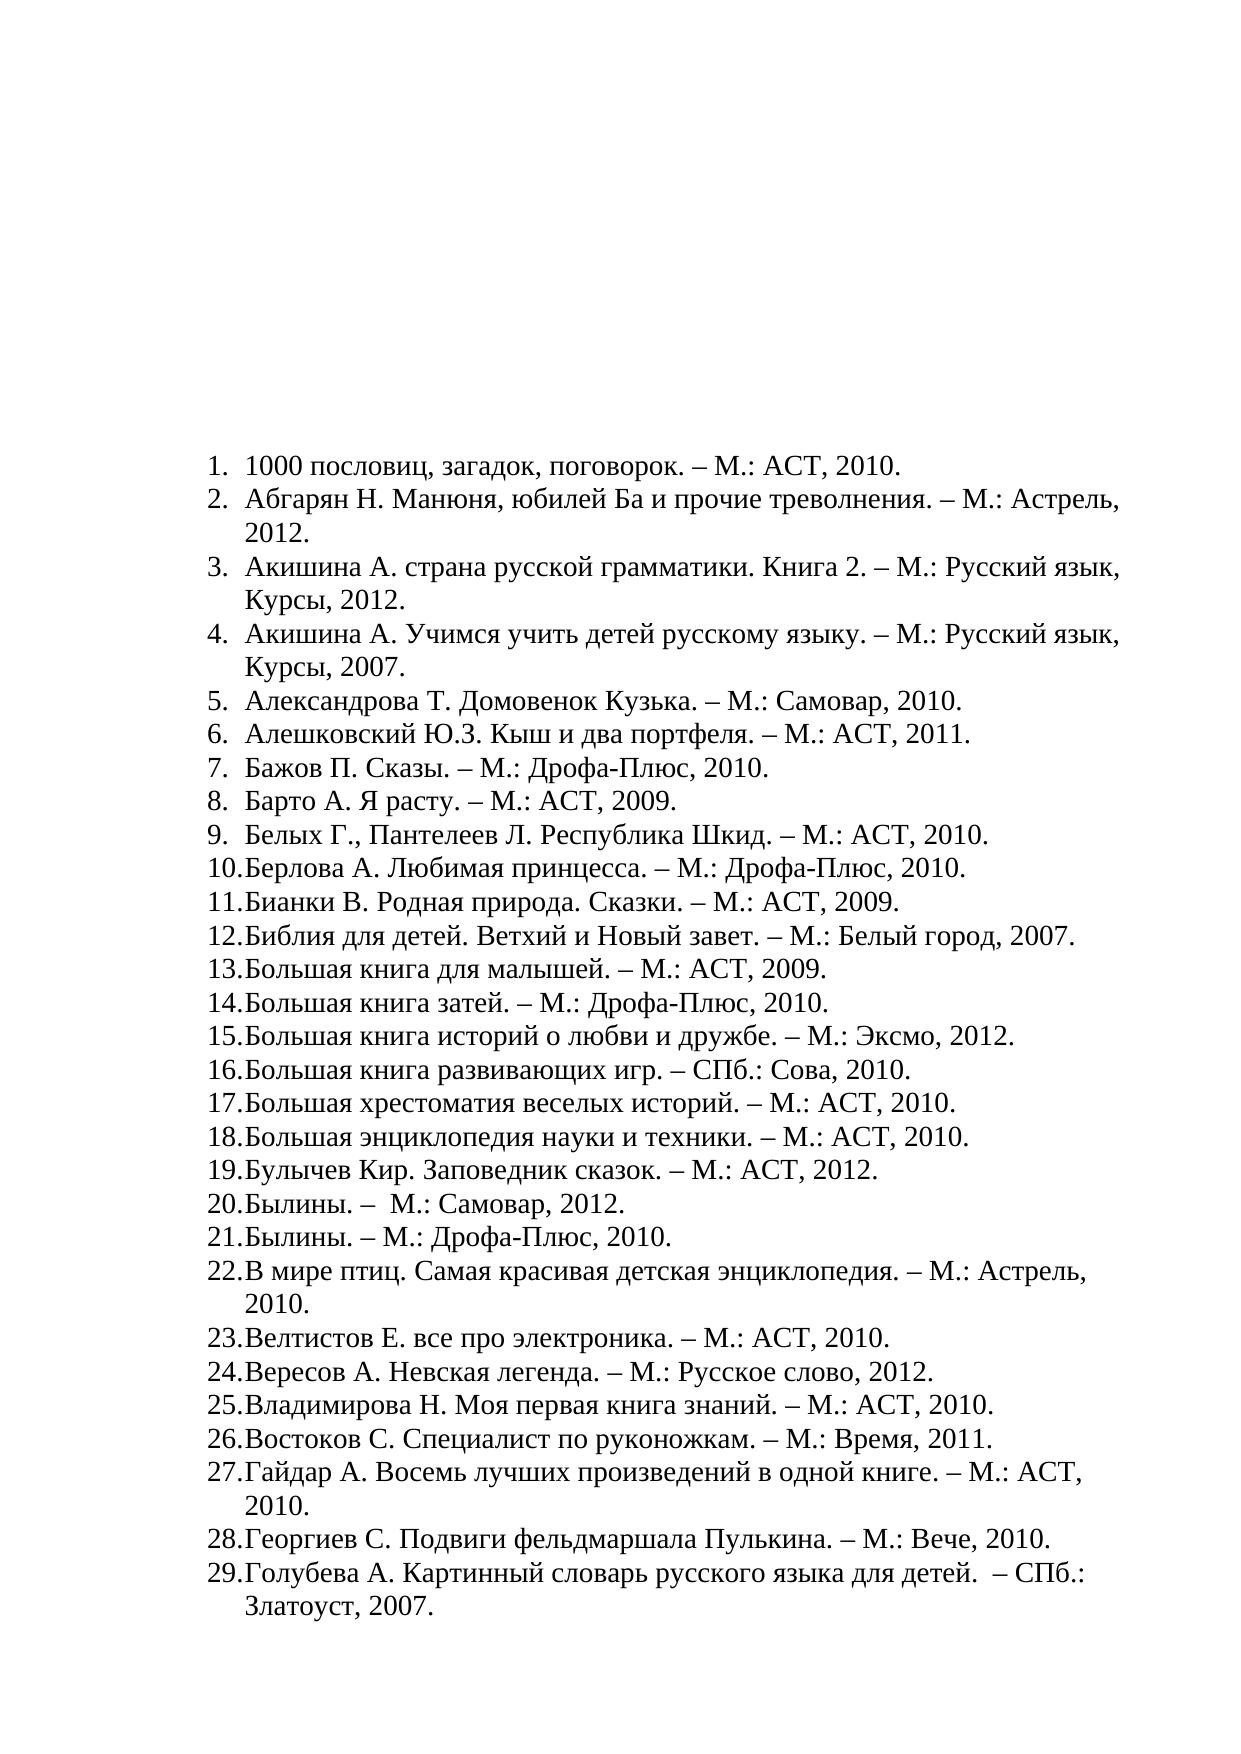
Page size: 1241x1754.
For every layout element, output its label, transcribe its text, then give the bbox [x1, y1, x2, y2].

list Барто А. Я расту. – М.: АСТ, 2009. [207, 783, 1143, 817]
list Гайдар А. Восемь лучших произведений в одной книге. – М.: АСТ, 2010. [207, 1454, 1143, 1521]
list Востоков С. Специалист по руконожкам. – М.: Время, 2011. [207, 1421, 1143, 1454]
list Большая энциклопедия науки и техники. – М.: АСТ, 2010. [207, 1119, 1143, 1152]
list Александрова Т. Домовенок Кузька. – М.: Самовар, 2010. [207, 683, 1143, 716]
list Велтистов Е. все про электроника. – М.: АСТ, 2010. [207, 1320, 1143, 1354]
list Большая хрестоматия веселых историй. – М.: АСТ, 2010. [207, 1085, 1143, 1119]
list В мире птиц. Самая красивая детская энциклопедия. – М.: Астрель, 2010. [207, 1253, 1143, 1320]
list Былины. – М.: Дрофа-Плюс, 2010. [207, 1219, 1143, 1253]
list Голубева А. Картинный словарь русского языка для детей. – СПб.: Златоуст, 2007. [207, 1555, 1143, 1622]
list Бианки В. Родная природа. Сказки. – М.: АСТ, 2009. [207, 884, 1143, 918]
list Большая книга затей. – М.: Дрофа-Плюс, 2010. [207, 985, 1143, 1018]
list Белых Г., Пантелеев Л. Республика Шкид. – М.: АСТ, 2010. [207, 817, 1143, 851]
list Бажов П. Сказы. – М.: Дрофа-Плюс, 2010. [207, 750, 1143, 783]
list Акишина А. Учимся учить детей русскому языку. – М.: Русский язык, Курсы, 2007. [207, 616, 1143, 683]
list Булычев Кир. Заповедник сказок. – М.: АСТ, 2012. [207, 1152, 1143, 1186]
list Большая книга для малышей. – М.: АСТ, 2009. [207, 951, 1143, 985]
list Абгарян Н. Манюня, юбилей Ба и прочие треволнения. – М.: Астрель, 2012. [207, 482, 1143, 549]
list Былины. – М.: Самовар, 2012. [207, 1186, 1143, 1219]
list 1000 пословиц, загадок, поговорок. – М.: АСТ, 2010. [207, 448, 1143, 482]
list Владимирова Н. Моя первая книга знаний. – М.: АСТ, 2010. [207, 1387, 1143, 1421]
list Георгиев С. Подвиги фельдмаршала Пулькина. – М.: Вече, 2010. [207, 1521, 1143, 1555]
list Большая книга историй о любви и дружбе. – М.: Эксмо, 2012. [207, 1018, 1143, 1052]
list Библия для детей. Ветхий и Новый завет. – М.: Белый город, 2007. [207, 918, 1143, 951]
list Вересов А. Невская легенда. – М.: Русское слово, 2012. [207, 1354, 1143, 1387]
list Алешковский Ю.З. Кыш и два портфеля. – М.: АСТ, 2011. [207, 716, 1143, 750]
list Берлова А. Любимая принцесса. – М.: Дрофа-Плюс, 2010. [207, 851, 1143, 884]
list Большая книга развивающих игр. – СПб.: Сова, 2010. [207, 1052, 1143, 1085]
list Акишина А. страна русской грамматики. Книга 2. – М.: Русский язык, Курсы, 2012. [207, 549, 1143, 616]
